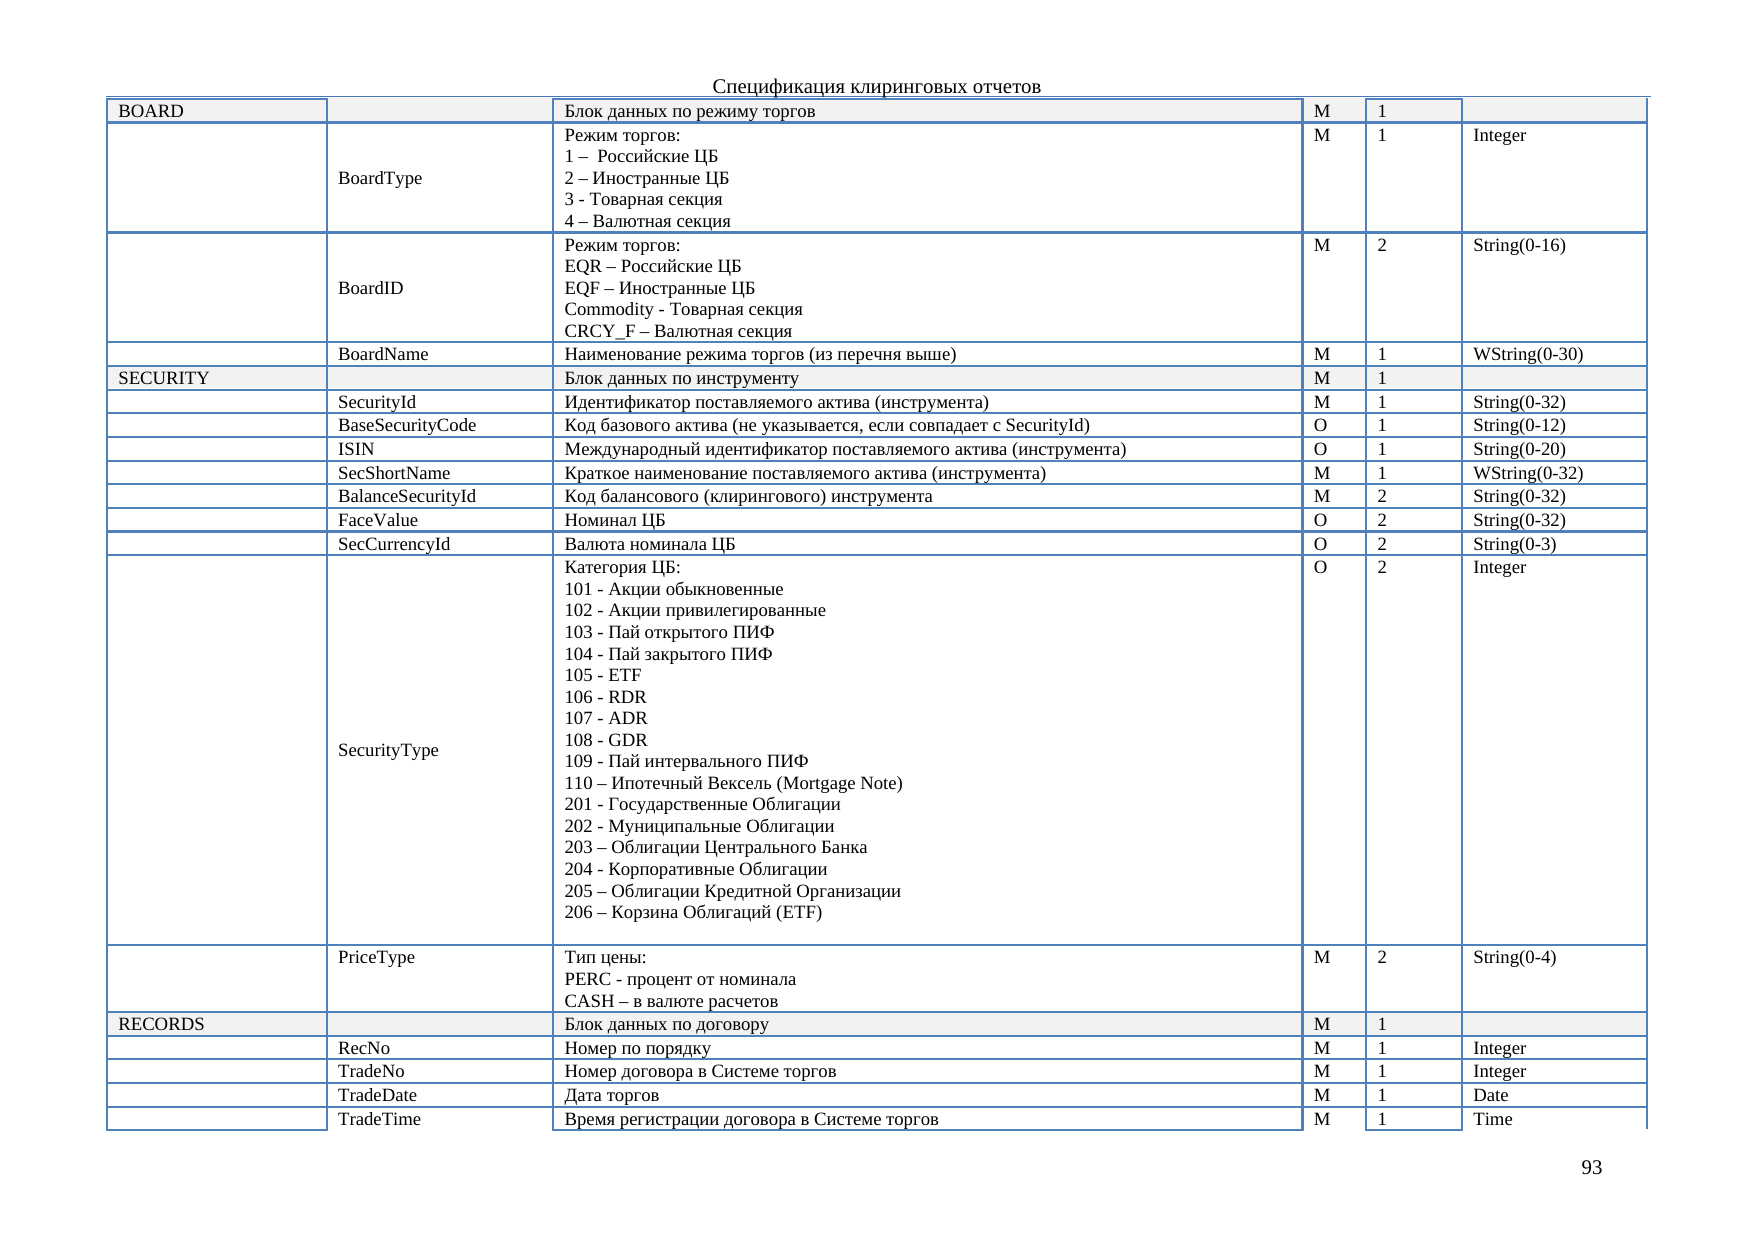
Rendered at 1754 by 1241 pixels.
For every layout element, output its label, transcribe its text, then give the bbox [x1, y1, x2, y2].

table_cell SecCurrencyId [328, 533, 552, 554]
table_cell [108, 438, 326, 459]
table_cell Тип цены: PERC - процент от номинала CASH – в валюте расчетов [554, 946, 1301, 1011]
table_cell 1 [1367, 1037, 1461, 1058]
table_cell 1 [1367, 1084, 1461, 1106]
table_cell SecShortName [328, 462, 552, 483]
table_cell [108, 391, 326, 412]
table_cell 1 [1367, 414, 1461, 436]
table_cell [108, 414, 326, 436]
table_cell Номер по порядку [554, 1037, 1301, 1058]
table_cell FaceValue [328, 509, 552, 530]
table_cell [108, 234, 326, 341]
table_cell Краткое наименование поставляемого актива (инструмента) [554, 462, 1301, 483]
table_cell Время регистрации договора в Системе торгов [554, 1108, 1301, 1129]
table_cell RECORDS [108, 1013, 326, 1035]
table_cell Валюта номинала ЦБ [554, 533, 1301, 554]
table_cell TradeDate [328, 1084, 552, 1106]
table_cell 2 [1367, 533, 1461, 554]
table_cell BOARD [108, 100, 326, 121]
table_cell String(0-32) [1463, 509, 1646, 530]
table_cell Блок данных по договору [554, 1013, 1301, 1035]
table_cell M [1304, 946, 1365, 1011]
table_cell Номер договора в Системе торгов [554, 1060, 1301, 1082]
table_cell 2 [1367, 485, 1461, 507]
table_cell String(0-20) [1463, 438, 1646, 459]
table_cell O [1304, 414, 1365, 436]
table_cell Time [1463, 1108, 1646, 1129]
table_cell WString(0-30) [1463, 343, 1646, 365]
table_cell M [1304, 124, 1365, 231]
table_cell BoardName [328, 343, 552, 365]
table_cell O [1304, 509, 1365, 530]
table_cell [108, 533, 326, 554]
table_cell [108, 1108, 326, 1129]
table_cell Integer [1463, 124, 1646, 231]
table_cell [108, 509, 326, 530]
table_cell [328, 98, 552, 121]
table_cell 1 [1367, 367, 1461, 388]
table_cell [108, 1084, 326, 1106]
table_cell 1 [1367, 1013, 1461, 1035]
table_cell [108, 946, 326, 1011]
table_cell M [1304, 485, 1365, 507]
table_cell Категория ЦБ: 101 - Акции обыкновенные 102 - Акции привилегированные 103 - Пай открытого ПИФ 104 - Пай закрытого ПИФ 105 - ETF 106 - RDR 107 - ADR 108 - GDR 109 - Пай интервального ПИФ 110 – Ипотечный Вексель (Mortgage Note) 201 - Государственные Облигации 202 - Муниципальные Облигации 203 – Облигации Центрального Банка 204 - Корпоративные Облигации 205 – Облигации Кредитной Организации 206 – Корзина Облигаций (ETF) [554, 556, 1301, 944]
table_cell BoardID [328, 234, 552, 341]
table_cell 1 [1367, 124, 1461, 231]
table_cell 1 [1367, 438, 1461, 459]
table_cell Дата торгов [554, 1084, 1301, 1106]
table_cell O [1304, 556, 1365, 944]
table_cell [328, 367, 552, 388]
table_cell M [1304, 1037, 1365, 1058]
table_cell Режим торгов: EQR – Российские ЦБ EQF – Иностранные ЦБ Commodity - Товарная секция CRCY_F – Валютная секция [554, 234, 1301, 341]
table_cell [108, 1060, 326, 1082]
table_cell ISIN [328, 438, 552, 459]
table_cell SecurityType [328, 556, 552, 944]
table_cell Наименование режима торгов (из перечня выше) [554, 343, 1301, 365]
table_cell M [1304, 98, 1365, 121]
table_cell [1463, 1013, 1646, 1035]
table_cell Код базового актива (не указывается, если совпадает с SecurityId) [554, 414, 1301, 436]
table_cell Международный идентификатор поставляемого актива (инструмента) [554, 438, 1301, 459]
table_cell WString(0-32) [1463, 462, 1646, 483]
table_cell String(0-3) [1463, 533, 1646, 554]
table_cell Integer [1463, 1060, 1646, 1082]
table_cell Integer [1463, 556, 1646, 944]
table_cell SecurityId [328, 391, 552, 412]
table_cell String(0-12) [1463, 414, 1646, 436]
table_cell M [1304, 1060, 1365, 1082]
table_cell [1463, 98, 1646, 121]
table_cell O [1304, 438, 1365, 459]
table_cell BalanceSecurityId [328, 485, 552, 507]
table_cell 1 [1367, 343, 1461, 365]
table_cell [328, 1013, 552, 1035]
table_cell O [1304, 533, 1365, 554]
table_cell String(0-32) [1463, 391, 1646, 412]
table_cell Date [1463, 1084, 1646, 1106]
table_cell 1 [1367, 462, 1461, 483]
table_cell 1 [1367, 100, 1461, 121]
table_cell 1 [1367, 391, 1461, 412]
table_cell M [1304, 462, 1365, 483]
table_cell 2 [1367, 234, 1461, 341]
table_cell [108, 343, 326, 365]
table_cell M [1304, 234, 1365, 341]
table_cell M [1304, 367, 1365, 388]
table_cell Номинал ЦБ [554, 509, 1301, 530]
table_cell Integer [1463, 1037, 1646, 1058]
table_cell 1 [1367, 1060, 1461, 1082]
table_cell [1463, 367, 1646, 388]
table_cell [108, 485, 326, 507]
table_cell M [1304, 1013, 1365, 1035]
table_cell M [1304, 1084, 1365, 1106]
table_cell [108, 1037, 326, 1058]
table_cell TradeTime [328, 1108, 552, 1129]
table_cell 2 [1367, 556, 1461, 944]
table_cell Режим торгов: 1 – Российские ЦБ 2 – Иностранные ЦБ 3 - Товарная секция 4 – Валютная секция [554, 124, 1301, 231]
table_cell [108, 124, 326, 231]
table_cell [108, 462, 326, 483]
table_cell Блок данных по инструменту [554, 367, 1301, 388]
table_cell String(0-32) [1463, 485, 1646, 507]
table_cell 1 [1367, 1108, 1461, 1129]
table_cell Идентификатор поставляемого актива (инструмента) [554, 391, 1301, 412]
table_cell [108, 556, 326, 944]
table_cell RecNo [328, 1037, 552, 1058]
table_cell M [1304, 1108, 1365, 1129]
table_cell Код балансового (клирингового) инструмента [554, 485, 1301, 507]
table_cell Блок данных по режиму торгов [554, 100, 1301, 121]
table_cell 2 [1367, 509, 1461, 530]
table_cell String(0-16) [1463, 234, 1646, 341]
table_cell M [1304, 391, 1365, 412]
table_cell TradeNo [328, 1060, 552, 1082]
table_cell BoardType [328, 124, 552, 231]
table_cell PriceType [328, 946, 552, 1011]
table_cell SECURITY [108, 367, 326, 388]
table_cell String(0-4) [1463, 946, 1646, 1011]
table_cell BaseSecurityCode [328, 414, 552, 436]
table_cell 2 [1367, 946, 1461, 1011]
table_cell M [1304, 343, 1365, 365]
